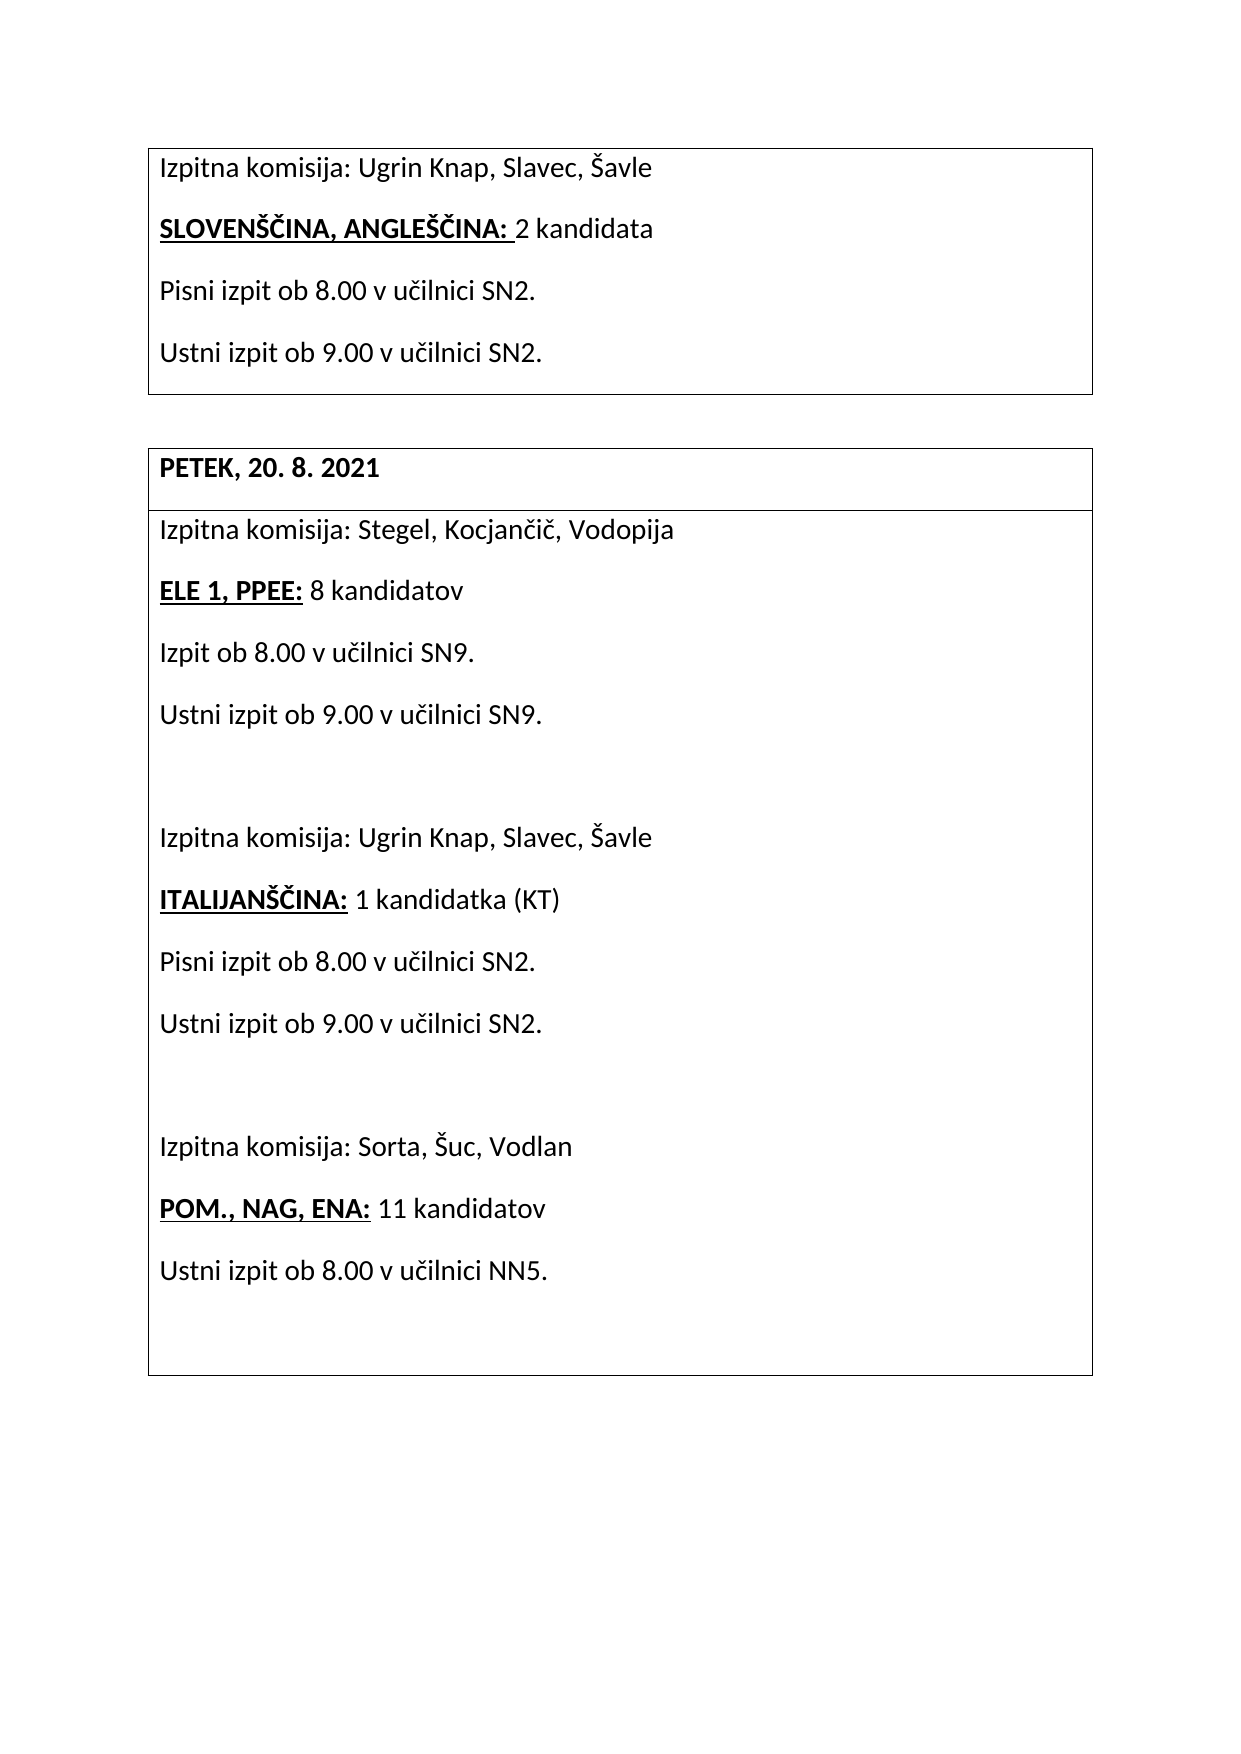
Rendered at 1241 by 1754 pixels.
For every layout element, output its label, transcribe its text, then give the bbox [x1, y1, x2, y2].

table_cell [149, 149, 1092, 394]
table_cell Izpitna komisija: Stegel, Kocjančič, Vodopija ELE 1, PPEE: 8 kandidatov Izpit ob 8.00 v učilnici SN9. Ustni izpit ob 9.00 v učilnici SN9. Izpitna komisija: Ugrin Knap, Slavec, Šavle ITALIJANŠČINA: 1 kandidatka (KT) Pisni izpit ob 8.00 v učilnici SN2. Ustni izpit ob 9.00 v učilnici SN2. Izpitna komisija: Sorta, Šuc, Vodlan POM., NAG, ENA: 11 kandidatov Ustni izpit ob 8.00 v učilnici NN5. [149, 511, 1092, 1375]
table_header PETEK, 20. 8. 2021 [149, 449, 1092, 510]
